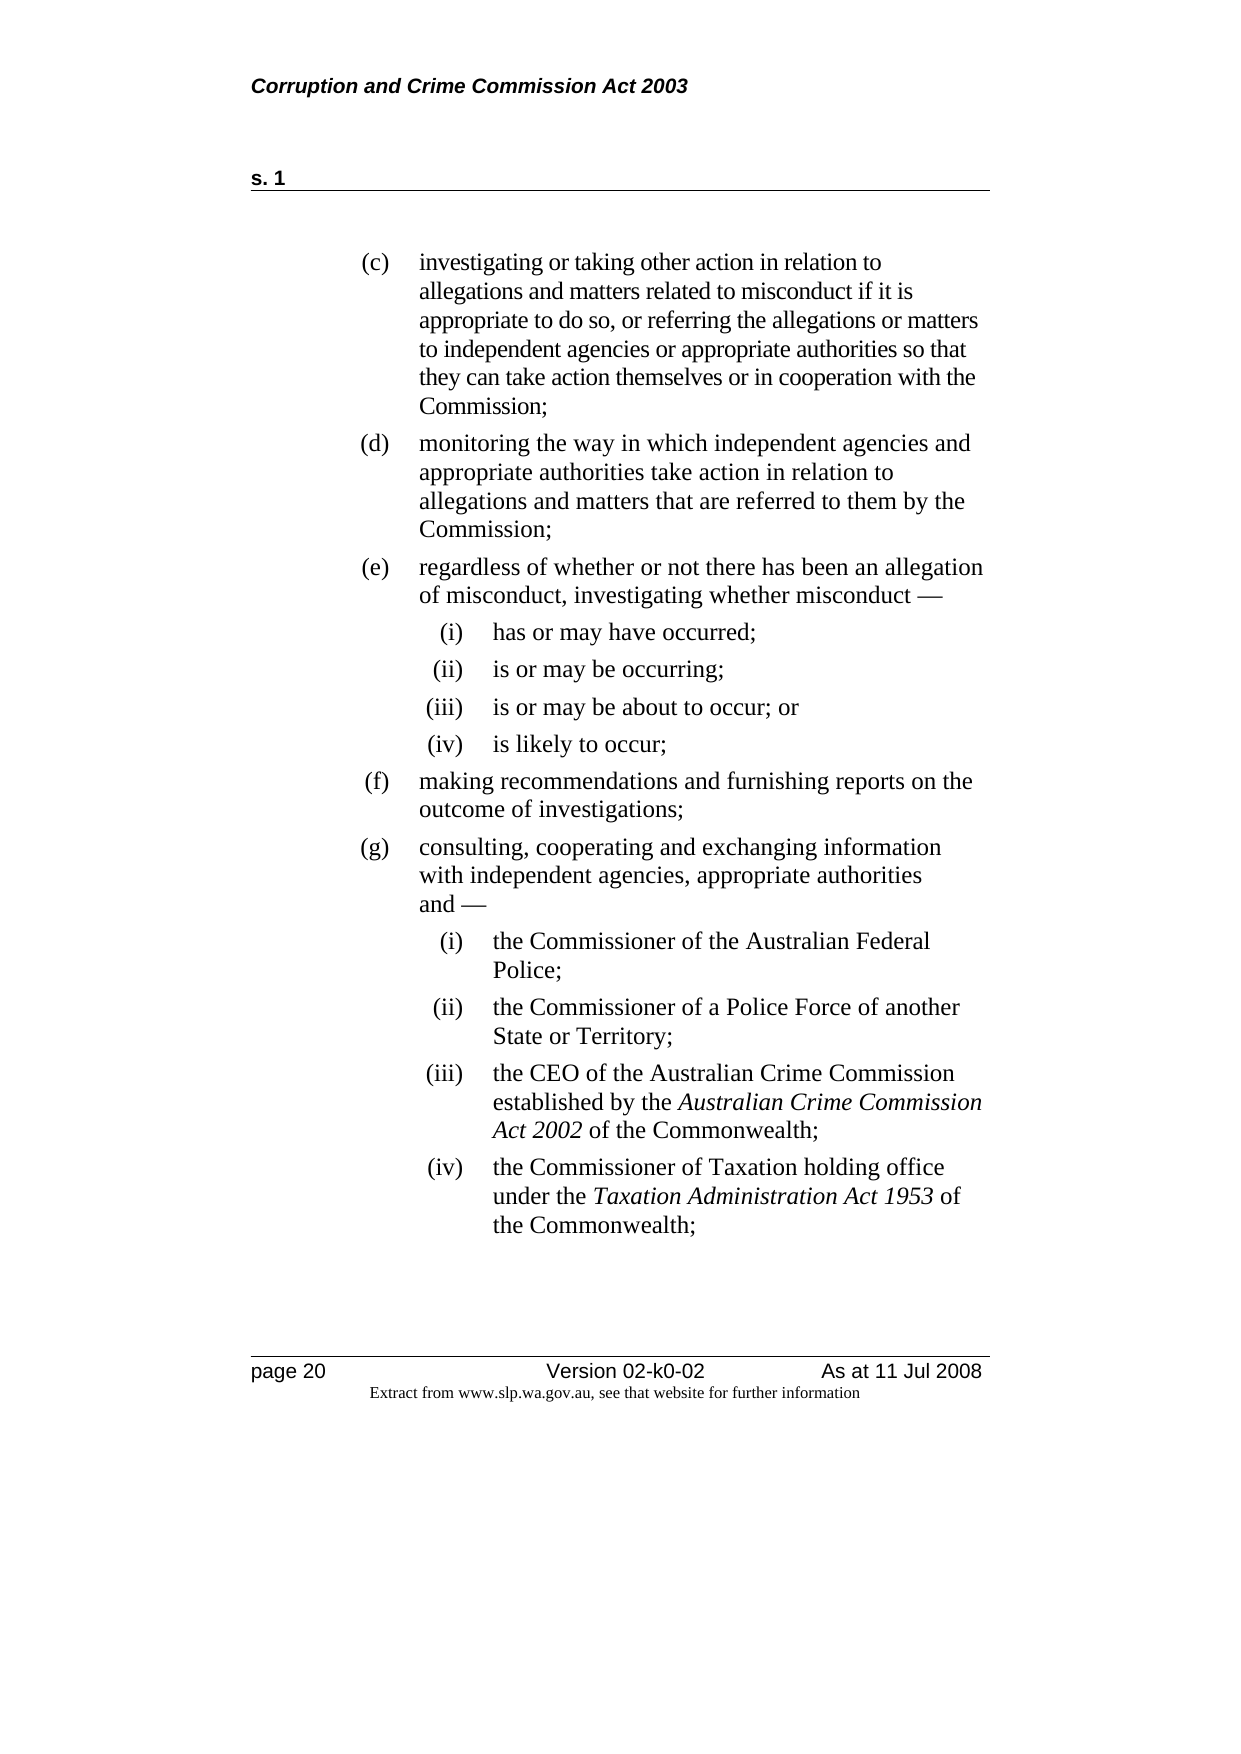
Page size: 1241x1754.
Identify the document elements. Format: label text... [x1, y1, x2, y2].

text (c) investigating or taking other action in relation to allegations and matters related to misconduct if it is appropriate to do so, or referring the allegations or matters to independent agencies or appropriate authorities so that they can take action themselves or in cooperation with the Commission; [251, 247, 990, 420]
text (iv) the Commissioner of Taxation holding office under the Taxation Administration Act 1953 of the Commonwealth; [251, 1152, 990, 1239]
text (i) the Commissioner of the Australian Federal Police; [251, 926, 990, 984]
text (ii) the Commissioner of a Police Force of another State or Territory; [251, 992, 990, 1049]
text (d) monitoring the way in which independent agencies and appropriate authorities take action in relation to allegations and matters that are referred to them by the Commission; [251, 428, 990, 543]
text (iii) the CEO of the Australian Crime Commission established by the Australian Crime Commission Act 2002 of the Commonwealth; [251, 1058, 990, 1144]
text (f) making recommendations and furnishing reports on the outcome of investigations; [251, 766, 990, 823]
text (iii) is or may be about to occur; or [251, 692, 990, 720]
text (ii) is or may be occurring; [251, 654, 990, 683]
text (i) has or may have occurred; [251, 617, 990, 646]
text (iv) is likely to occur; [251, 729, 990, 757]
text (e) regardless of whether or not there has been an allegation of misconduct, investigating whether misconduct — [251, 552, 990, 609]
text (g) consulting, cooperating and exchanging information with independent agencies, appropriate authorities and — [251, 832, 990, 918]
